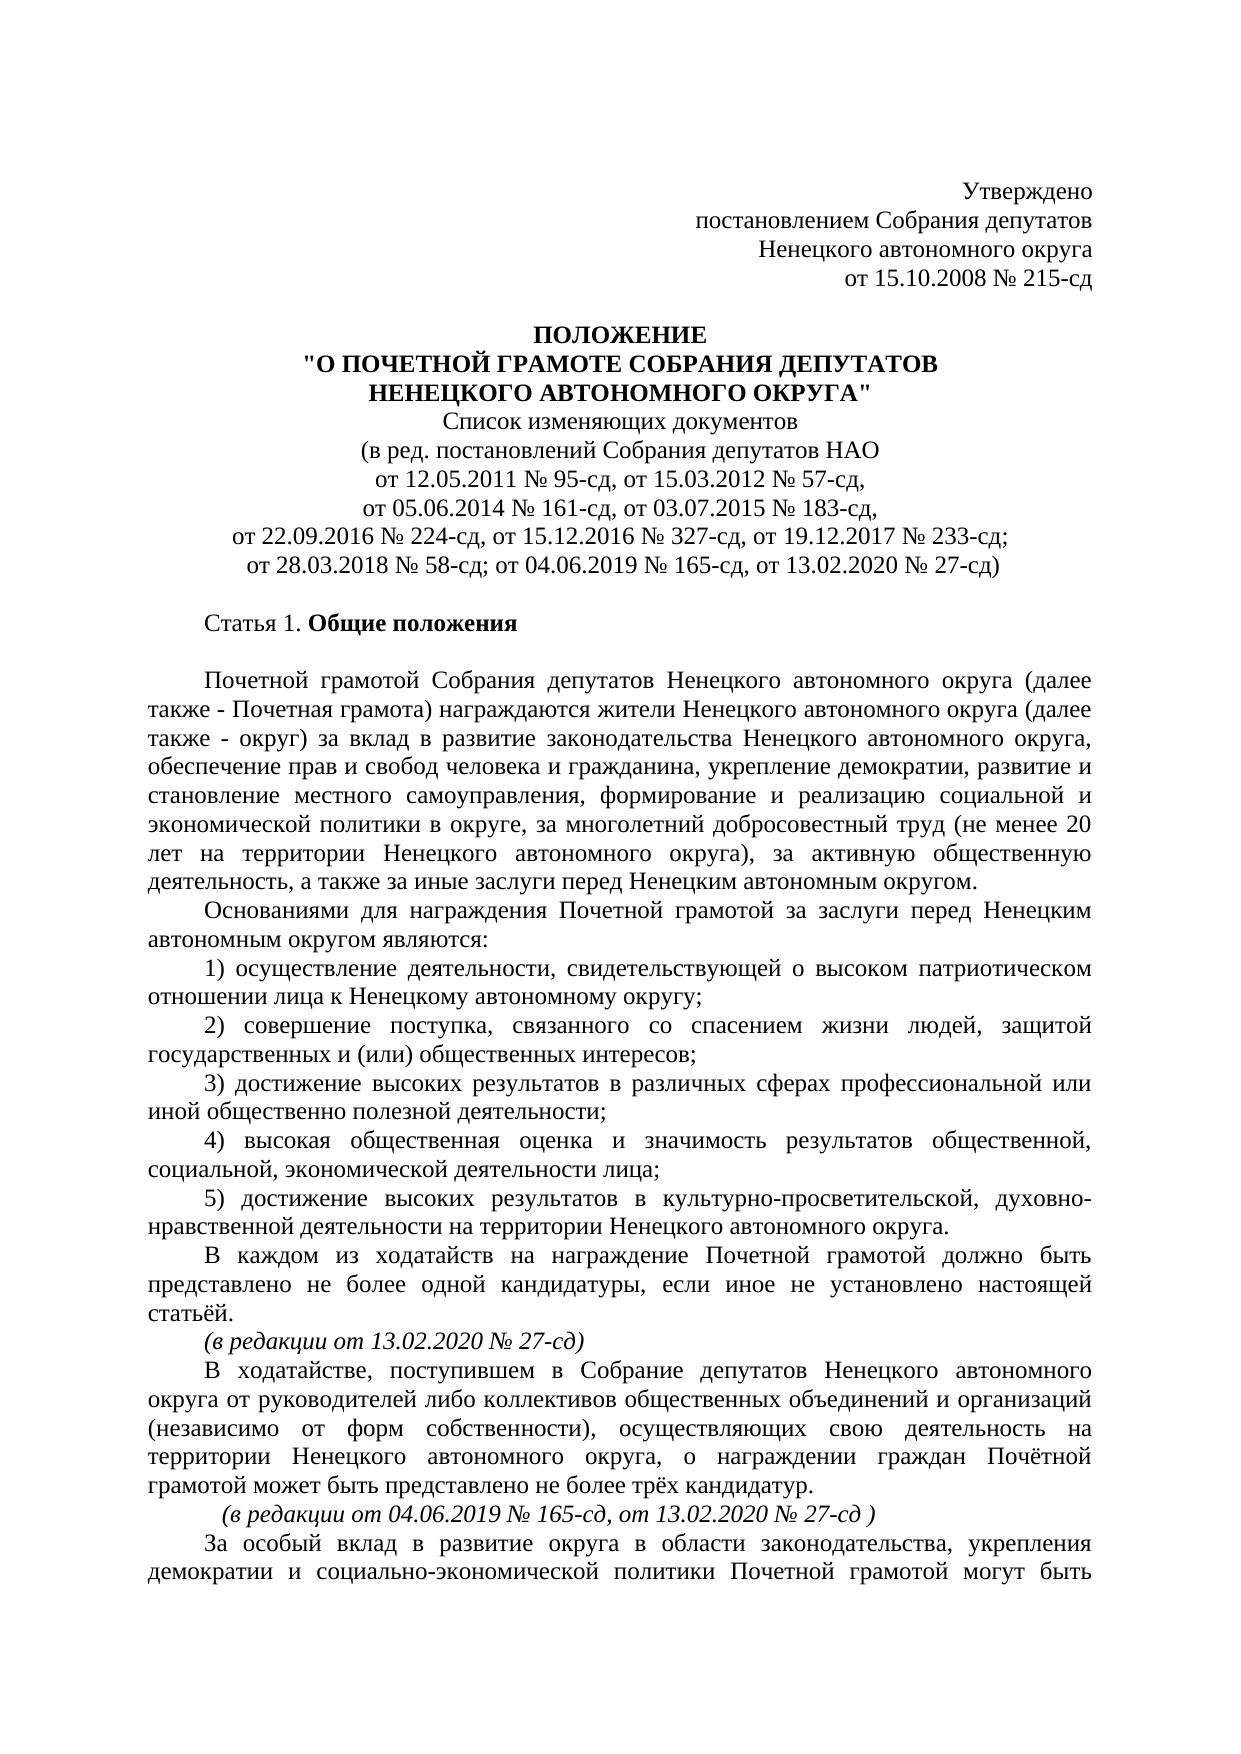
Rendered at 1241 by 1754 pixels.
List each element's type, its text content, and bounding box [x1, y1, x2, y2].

text Ненецкого автономного округа [148, 234, 1092, 263]
text 1) осуществление деятельности, свидетельствующей о высоком патриотическом отношении лица к Ненецкому автономному округу; [148, 953, 1092, 1010]
text (в ред. постановлений Собрания депутатов НАО [148, 435, 1092, 464]
text Статья 1. Общие положения [204, 608, 1092, 636]
text от 22.09.2016 № 224-сд, от 15.12.2016 № 327-сд, от 19.12.2017 № 233-сд; [148, 521, 1092, 550]
text от 15.10.2008 № 215-сд [148, 263, 1092, 291]
text Утверждено [148, 176, 1092, 205]
text от 05.06.2014 № 161-сд, от 03.07.2015 № 183-сд, [148, 493, 1092, 521]
title НЕНЕЦКОГО АВТОНОМНОГО ОКРУГА" [148, 378, 1092, 406]
text 4) высокая общественная оценка и значимость результатов общественной, социальной, экономической деятельности лица; [148, 1125, 1092, 1183]
title ПОЛОЖЕНИЕ [148, 320, 1092, 349]
text 2) совершение поступка, связанного со спасением жизни людей, защитой государственных и (или) общественных интересов; [148, 1010, 1092, 1068]
text 5) достижение высоких результатов в культурно-просветительской, духовно-нравственной деятельности на территории Ненецкого автономного округа. [148, 1183, 1092, 1240]
text (в редакции от 13.02.2020 № 27-сд) [148, 1326, 1092, 1355]
text от 12.05.2011 № 95-сд, от 15.03.2012 № 57-сд, [148, 464, 1092, 493]
text Список изменяющих документов [148, 406, 1092, 435]
text В ходатайстве, поступившем в Собрание депутатов Ненецкого автономного округа от руководителей либо коллективов общественных объединений и организаций (независимо от форм собственности), осуществляющих свою деятельность на территории Ненецкого автономного округа, о награждении граждан Почётной грамотой может быть представлено не более трёх кандидатур. [148, 1355, 1092, 1499]
text 3) достижение высоких результатов в различных сферах профессиональной или иной общественно полезной деятельности; [148, 1068, 1092, 1125]
text Почетной грамотой Собрания депутатов Ненецкого автономного округа (далее также - Почетная грамота) награждаются жители Ненецкого автономного округа (далее также - округ) за вклад в развитие законодательства Ненецкого автономного округа, обеспечение прав и свобод человека и гражданина, укрепление демократии, развитие и становление местного самоуправления, формирование и реализацию социальной и экономической политики в округе, за многолетний добросовестный труд (не менее 20 лет на территории Ненецкого автономного округа), за активную общественную деятельность, а также за иные заслуги перед Ненецким автономным округом. [148, 665, 1092, 895]
text (в редакции от 04.06.2019 № 165-сд, от 13.02.2020 № 27-сд ) [148, 1499, 1092, 1528]
text постановлением Собрания депутатов [148, 205, 1092, 234]
text Основаниями для награждения Почетной грамотой за заслуги перед Ненецким автономным округом являются: [148, 895, 1092, 953]
title "О ПОЧЕТНОЙ ГРАМОТЕ СОБРАНИЯ ДЕПУТАТОВ [148, 349, 1092, 378]
text от 28.03.2018 № 58-сд; от 04.06.2019 № 165-сд, от 13.02.2020 № 27-сд) [148, 550, 1092, 579]
text В каждом из ходатайств на награждение Почетной грамотой должно быть представлено не более одной кандидатуры, если иное не установлено настоящей статьёй. [148, 1240, 1092, 1326]
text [148, 1528, 1092, 1585]
